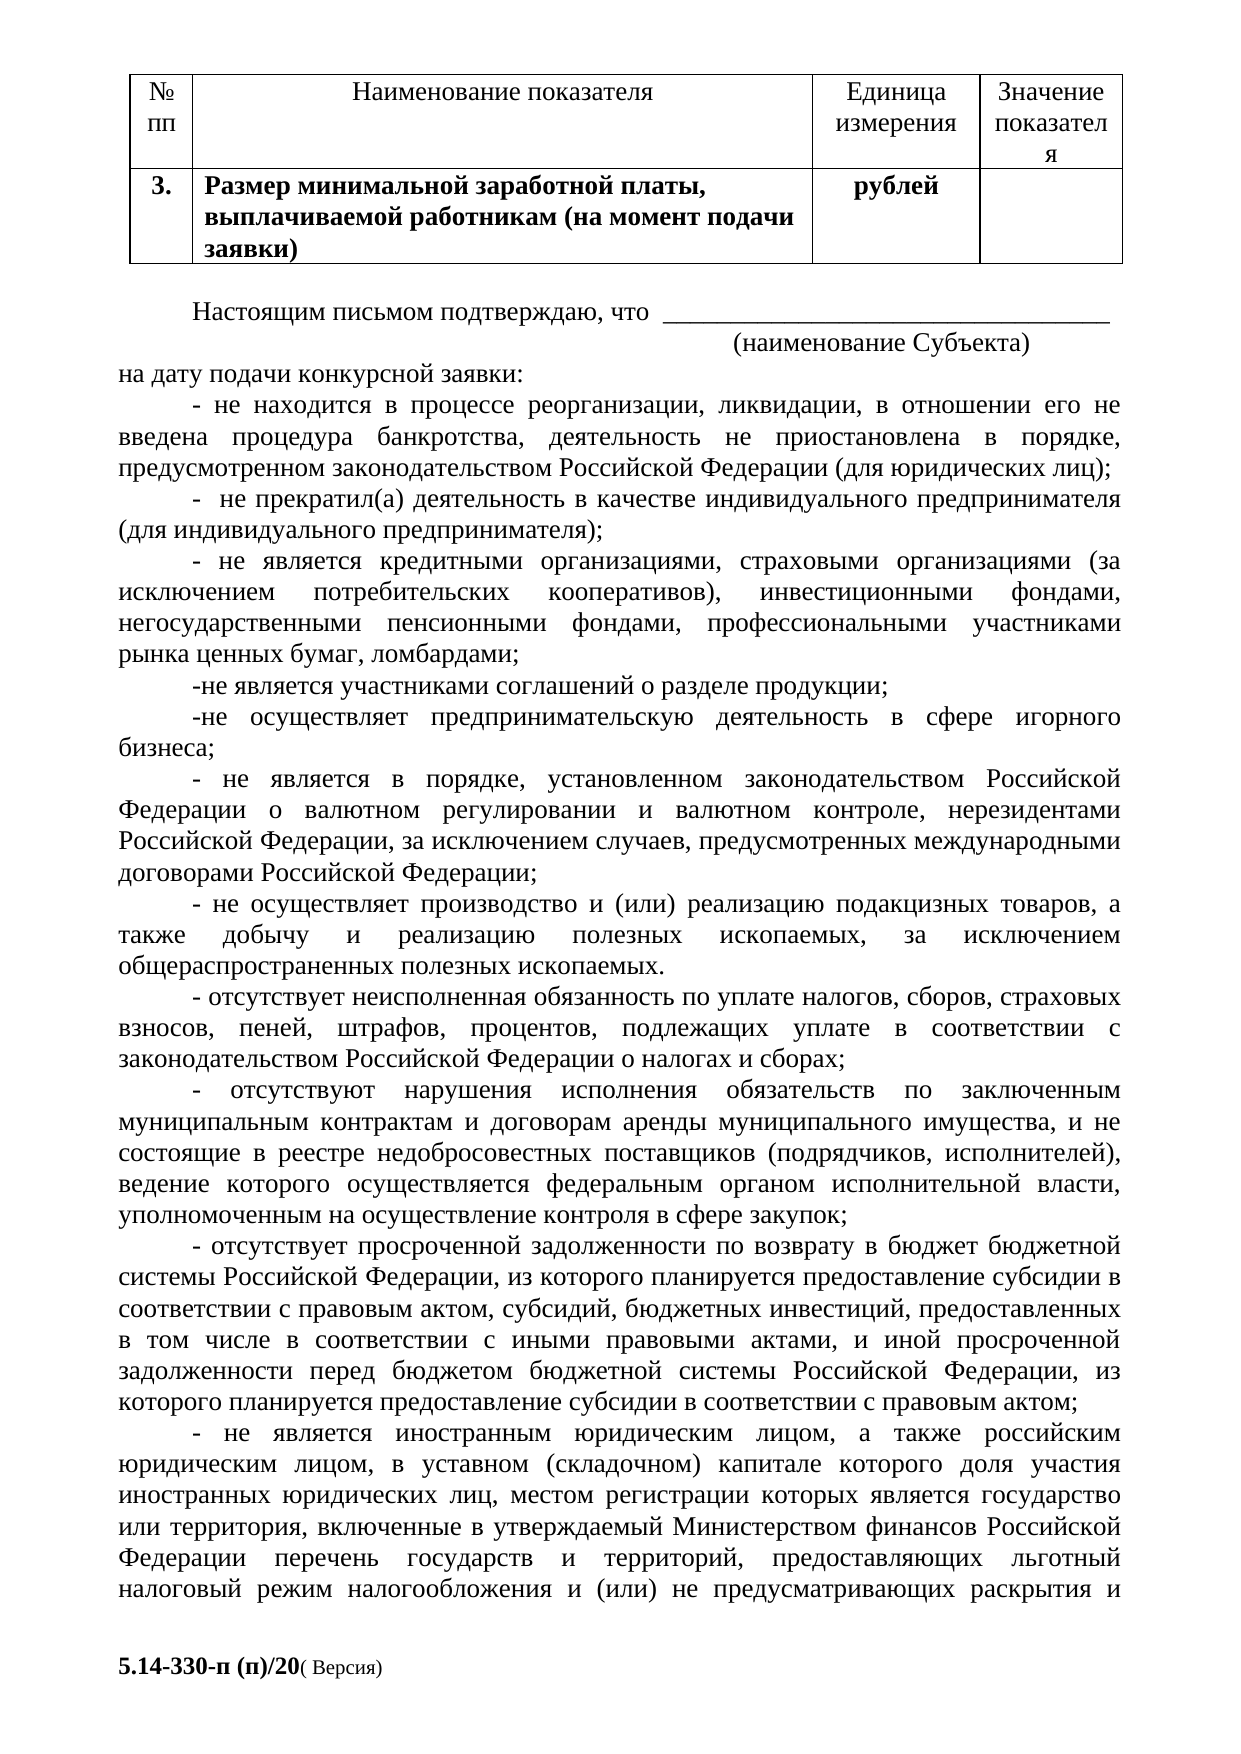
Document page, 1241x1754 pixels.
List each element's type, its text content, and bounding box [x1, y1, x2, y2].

table_header № пп [131, 75, 192, 168]
text - не является в порядке, установленном законодательством Российской Федерации о валютном регулировании и валютном контроле, нерезидентами Российской Федерации, за исключением случаев, предусмотренных международными договорами Российской Федерации; [118, 762, 1122, 887]
table_cell [981, 169, 1122, 263]
text -не является участниками соглашений о разделе продукции; [118, 669, 1122, 700]
text - не осуществляет производство и (или) реализацию подакцизных товаров, а также добычу и реализацию полезных ископаемых, за исключением общераспространенных полезных ископаемых. [118, 887, 1122, 980]
text - отсутствует просроченной задолженности по возврату в бюджет бюджетной системы Российской Федерации, из которого планируется предоставление субсидии в соответствии с правовым актом, субсидий, бюджетных инвестиций, предоставленных в том числе в соответствии с иными правовыми актами, и иной просроченной задолженности перед бюджетом бюджетной системы Российской Федерации, из которого планируется предоставление субсидии в соответствии с правовым актом; [118, 1229, 1122, 1416]
text - отсутствует неисполненная обязанность по уплате налогов, сборов, страховых взносов, пеней, штрафов, процентов, подлежащих уплате в соответствии с законодательством Российской Федерации о налогах и сборах; [118, 980, 1122, 1074]
text - не является кредитными организациями, страховыми организациями (за исключением потребительских кооперативов), инвестиционными фондами, негосударственными пенсионными фондами, профессиональными участниками рынка ценных бумаг, ломбардами; [118, 544, 1122, 669]
table_header Значение показателя [981, 75, 1122, 168]
text - не находится в процессе реорганизации, ликвидации, в отношении его не введена процедура банкротства, деятельность не приостановлена в порядке, предусмотренном законодательством Российской Федерации (для юридических лиц); [118, 388, 1122, 482]
text Настоящим письмом подтверждаю, что _________________________________ [118, 295, 1122, 326]
table_cell 3. [131, 169, 192, 263]
table_cell Размер минимальной заработной платы, выплачиваемой работникам (на момент подачи заявки) [193, 169, 812, 263]
text - отсутствуют нарушения исполнения обязательств по заключенным муниципальным контрактам и договорам аренды муниципального имущества, и не состоящие в реестре недобросовестных поставщиков (подрядчиков, исполнителей), ведение которого осуществляется федеральным органом исполнительной власти, уполномоченным на осуществление контроля в сфере закупок; [118, 1074, 1122, 1229]
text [118, 1416, 1122, 1603]
text на дату подачи конкурсной заявки: [118, 357, 1122, 388]
text -не осуществляет предпринимательскую деятельность в сфере игорного бизнеса; [118, 700, 1122, 762]
table_header Наименование показателя [193, 75, 812, 168]
text (наименование Субъекта) [118, 326, 1122, 357]
table_header Единица измерения [813, 75, 979, 168]
table_cell рублей [813, 169, 979, 263]
text - не прекратил(а) деятельность в качестве индивидуального предпринимателя (для индивидуального предпринимателя); [118, 482, 1122, 544]
